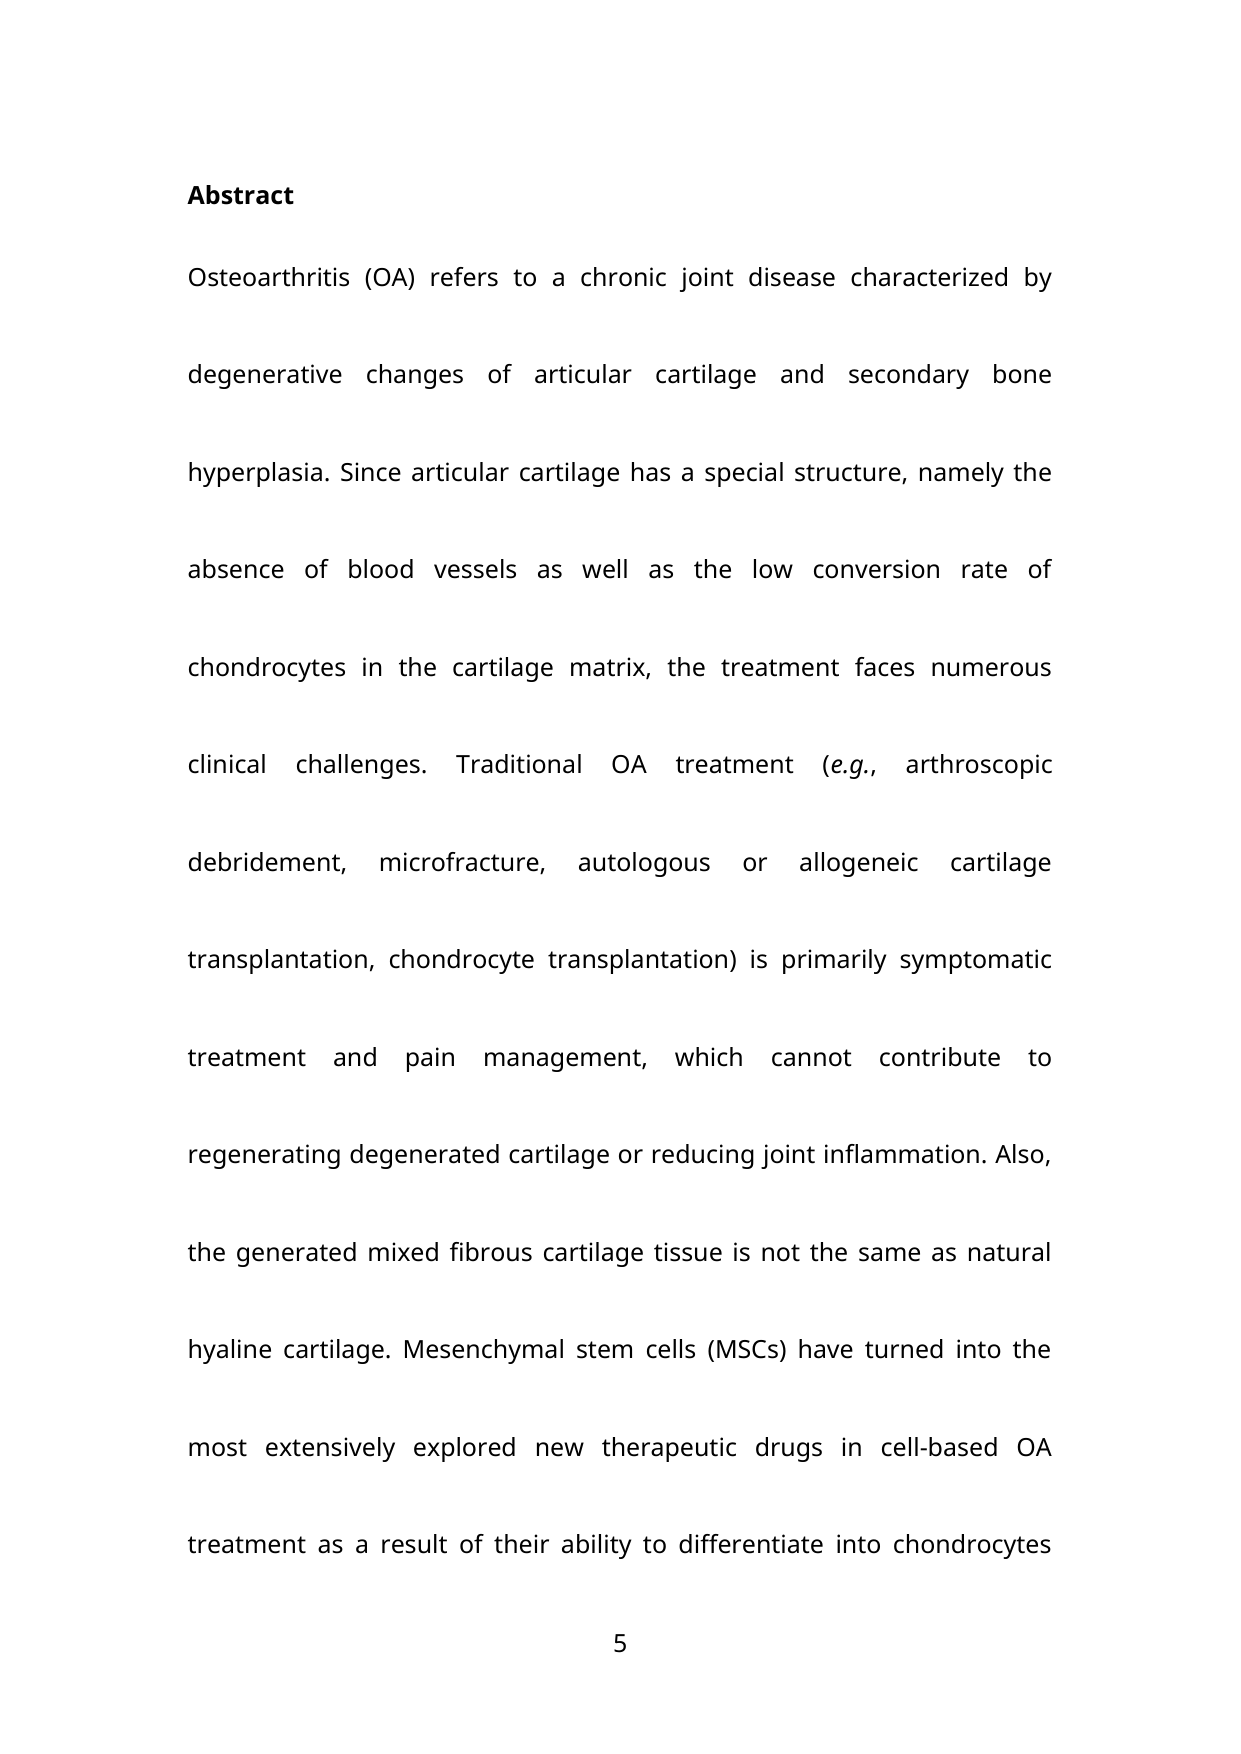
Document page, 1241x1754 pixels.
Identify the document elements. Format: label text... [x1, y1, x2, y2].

text Abstract [187, 162, 1053, 227]
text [187, 244, 1053, 1576]
